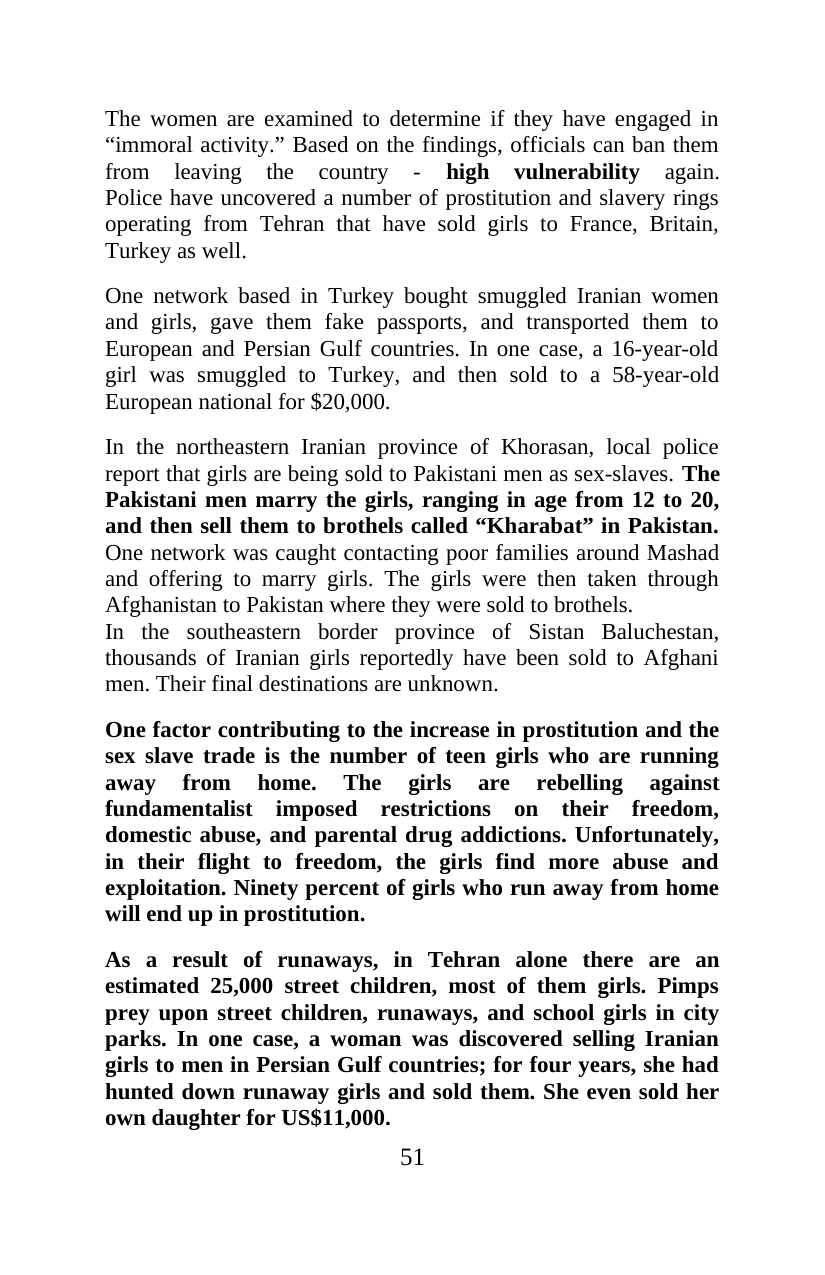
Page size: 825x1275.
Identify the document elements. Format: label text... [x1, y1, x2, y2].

text One factor contributing to the increase in prostitution and the sex slave trade is the number of teen girls who are running away from home. The girls are rebelling against fundamentalist imposed restrictions on their freedom, domestic abuse, and parental drug addictions. Unfortunately, in their flight to freedom, the girls find more abuse and exploitation. Ninety percent of girls who run away from home will end up in prostitution. [105, 716, 720, 927]
text In the northeastern Iranian province of Khorasan, local police report that girls are being sold to Pakistani men as sex-slaves. The Pakistani men marry the girls, ranging in age from 12 to 20, and then sell them to brothels called “Kharabat” in Pakistan. One network was caught contacting poor families around Mashad and offering to marry girls. The girls were then taken through Afghanistan to Pakistan where they were sold to brothels. [105, 414, 720, 618]
text The women are examined to determine if they have engaged in “immoral activity.” Based on the findings, officials can ban them from leaving the country - high vulnerability again. Police have uncovered a number of prostitution and slavery rings operating from Tehran that have sold girls to France, Britain, Turkey as well. [105, 105, 720, 263]
text One network based in Turkey bought smuggled Iranian women and girls, gave them fake passports, and transported them to European and Persian Gulf countries. In one case, a 16-year-old girl was smuggled to Turkey, and then sold to a 58-year-old European national for $20,000. [105, 282, 720, 414]
text As a result of runaways, in Tehran alone there are an estimated 25,000 street children, most of them girls. Pimps prey upon street children, runaways, and school girls in city parks. In one case, a woman was discovered selling Iranian girls to men in Persian Gulf countries; for four years, she had hunted down runaway girls and sold them. She even sold her own daughter for US$11,000. [105, 946, 720, 1130]
text In the southeastern border province of Sistan Baluchestan, thousands of Iranian girls reportedly have been sold to Afghani men. Their final destinations are unknown. [105, 618, 720, 697]
